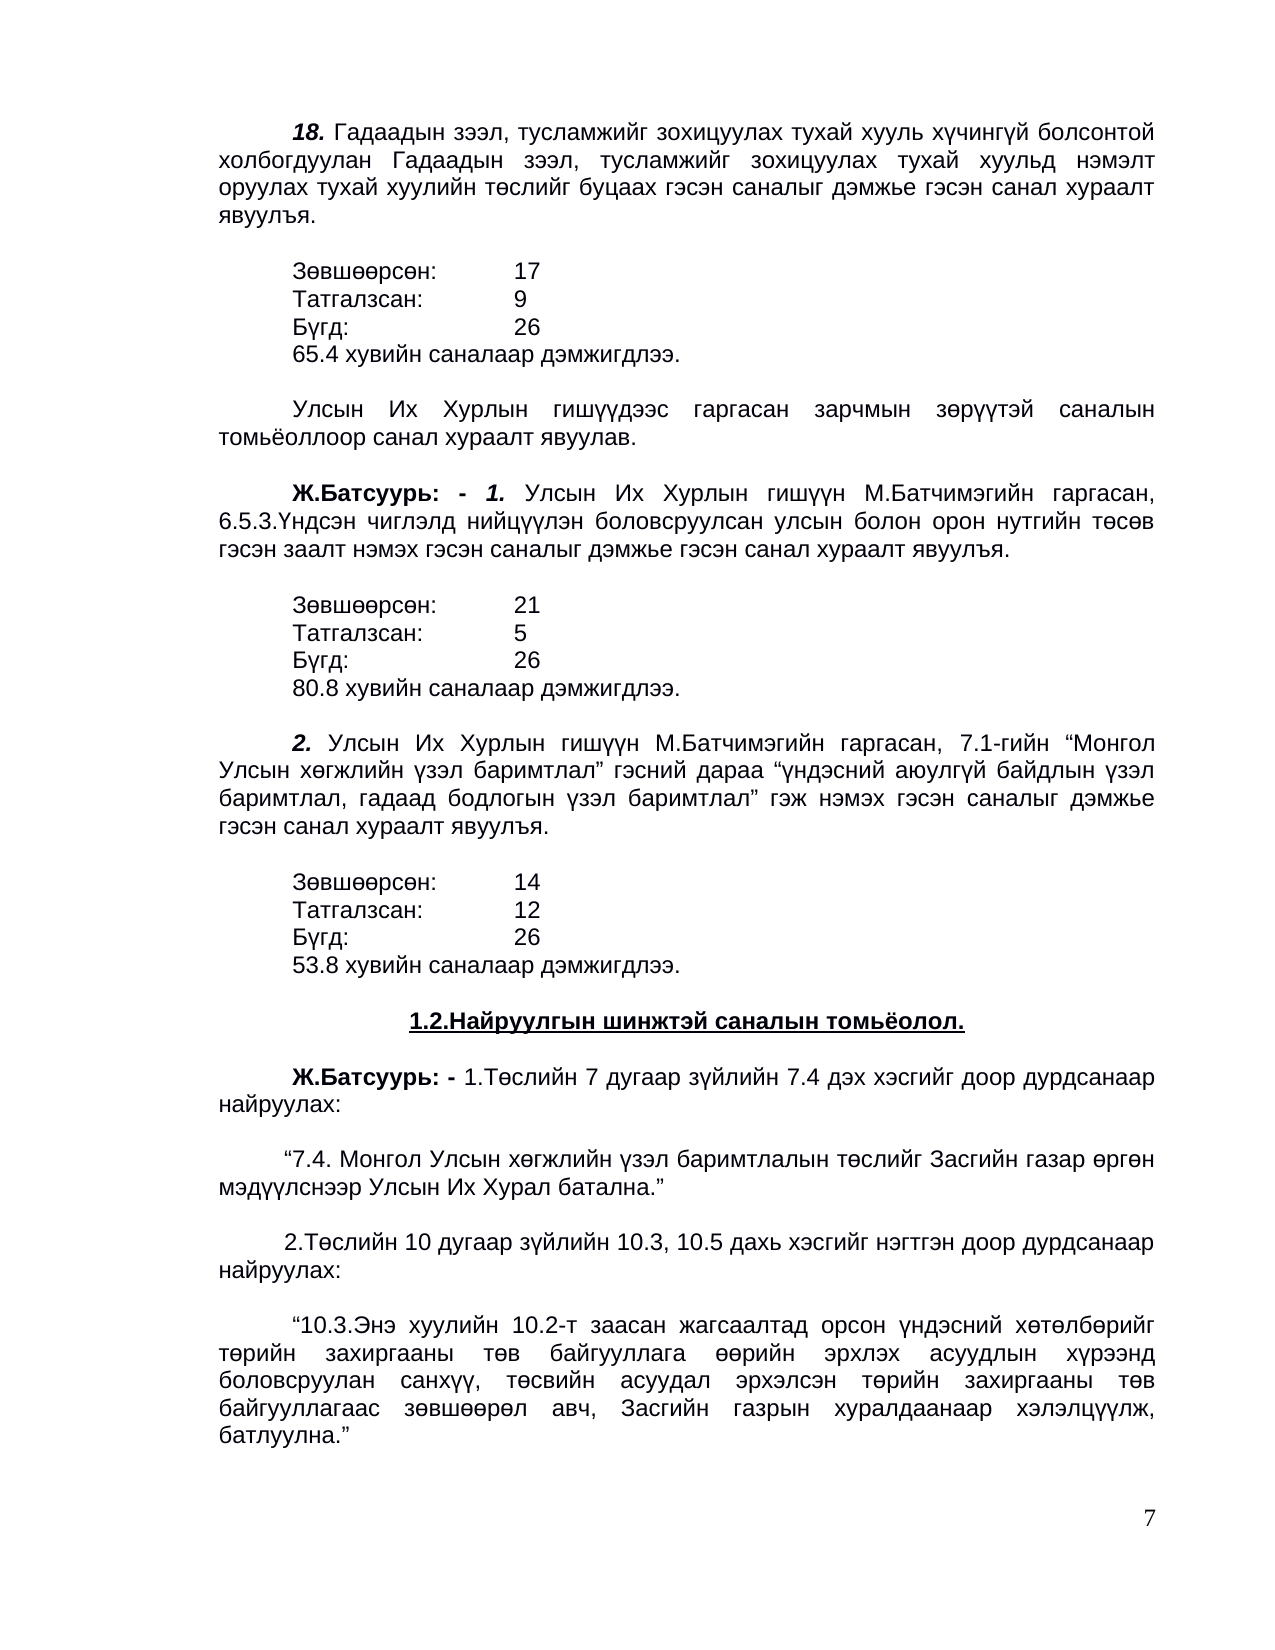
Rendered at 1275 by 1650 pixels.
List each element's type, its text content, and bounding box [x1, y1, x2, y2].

text Татгалзсан: 9 [218, 285, 1156, 312]
text Татгалзсан: 5 [218, 618, 1156, 646]
text Бүгд: 26 [218, 312, 1156, 340]
text Ж.Батсуурь: - 1.Төслийн 7 дугаар зүйлийн 7.4 дэх хэсгийг доор дурдсанаар найруулах: [218, 1062, 1156, 1118]
text 2. Улсын Их Хурлын гишүүн М.Батчимэгийн гаргасан, 7.1-гийн “Монгол Улсын хөгжлийн үзэл баримтлал” гэсний дараа “үндэсний аюулгүй байдлын үзэл баримтлал, гадаад бодлогын үзэл баримтлал” гэж нэмэх гэсэн саналыг дэмжье гэсэн санал хураалт явуулъя. [218, 729, 1156, 839]
text Зөвшөөрсөн: 14 [218, 868, 1156, 896]
text Бүгд: 26 [218, 923, 1156, 951]
text Ж.Батсуурь: - 1. Улсын Их Хурлын гишүүн М.Батчимэгийн гаргасан, 6.5.3.Үндсэн чиглэлд нийцүүлэн боловсруулсан улсын болон орон нутгийн төсөв гэсэн заалт нэмэх гэсэн саналыг дэмжье гэсэн санал хураалт явуулъя. [218, 479, 1156, 562]
text 80.8 хувийн саналаар дэмжигдлээ. [218, 674, 1156, 701]
list 2.Төслийн 10 дугаар зүйлийн 10.3, 10.5 дахь хэсгийг нэгтгэн доор дурдсанаар найруулах: [218, 1228, 1156, 1283]
text “10.3.Энэ хуулийн 10.2-т заасан жагсаалтад орсон үндэсний хөтөлбөрийг төрийн захиргааны төв байгууллага өөрийн эрхлэх асуудлын хүрээнд боловсруулан санхүү, төсвийн асуудал эрхэлсэн төрийн захиргааны төв байгууллагаас зөвшөөрөл авч, Засгийн газрын хуралдаанаар хэлэлцүүлж, батлуулна.” [218, 1311, 1156, 1449]
list “7.4. Монгол Улсын хөгжлийн үзэл баримтлалын төслийг Засгийн газар өргөн мэдүүлснээр Улсын Их Хурал батална.” [218, 1145, 1156, 1200]
text 65.4 хувийн саналаар дэмжигдлээ. [218, 340, 1156, 368]
text Бүгд: 26 [218, 646, 1156, 674]
text Зөвшөөрсөн: 21 [218, 591, 1156, 618]
text Татгалзсан: 12 [218, 896, 1156, 923]
text 53.8 хувийн саналаар дэмжигдлээ. [218, 951, 1156, 978]
text 18. Гадаадын зээл, тусламжийг зохицуулах тухай хууль хүчингүй болсонтой холбогдуулан Гадаадын зээл, тусламжийг зохицуулах тухай хуульд нэмэлт оруулах тухай хуулийн төслийг буцаах гэсэн саналыг дэмжье гэсэн санал хураалт явуулъя. [218, 118, 1156, 228]
text 1.2.Найруулгын шинжтэй саналын томьёолол. [218, 1007, 1156, 1035]
text Улсын Их Хурлын гишүүдээс гаргасан зарчмын зөрүүтэй саналын томьёоллоор санал хураалт явуулав. [218, 395, 1156, 451]
text Зөвшөөрсөн: 17 [218, 257, 1156, 285]
